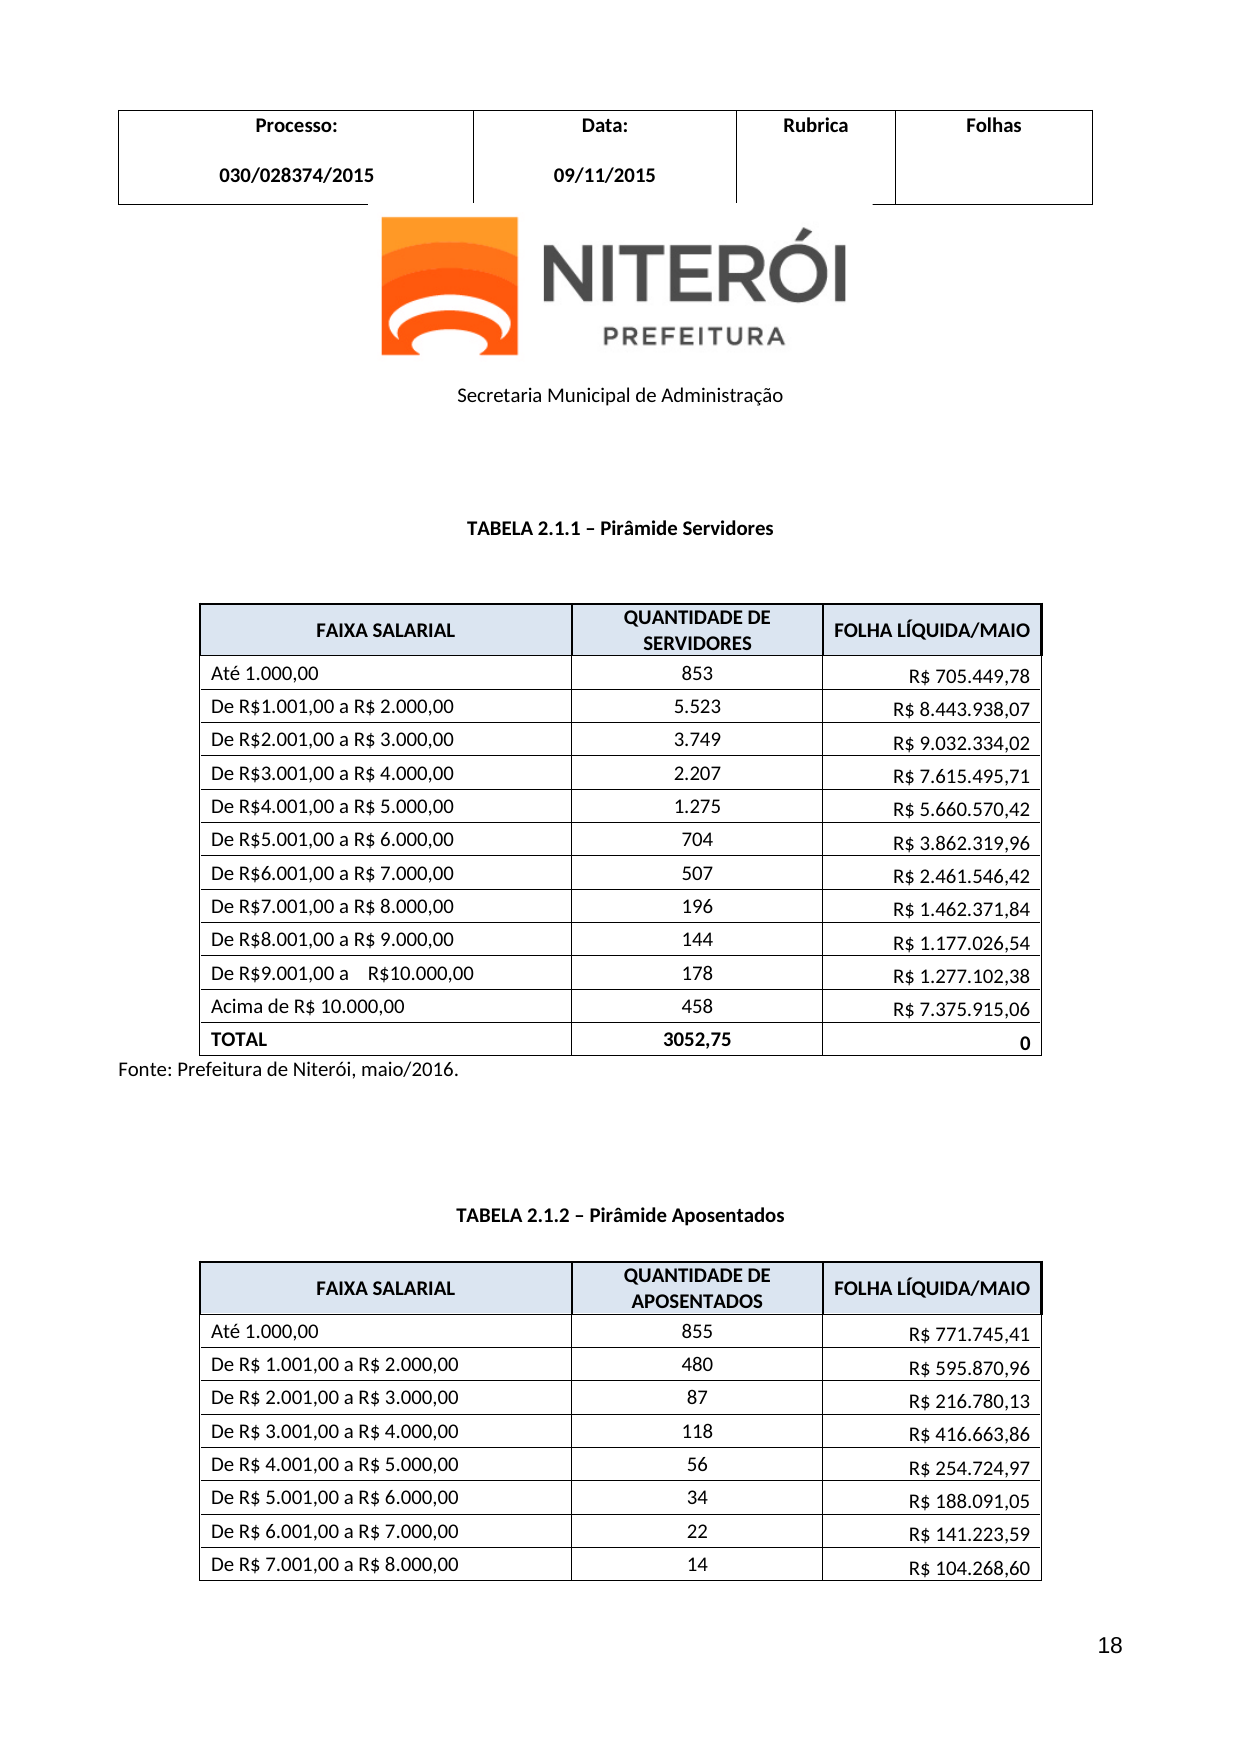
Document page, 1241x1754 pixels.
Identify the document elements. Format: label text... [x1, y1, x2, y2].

table_cell 34 [572, 1481, 822, 1513]
table_cell De R$ 3.001,00 a R$ 4.000,00 [200, 1414, 571, 1447]
table_cell 22 [572, 1515, 822, 1547]
table_cell R$ 254.724,97 [823, 1447, 1041, 1480]
table_cell Acima de R$ 10.000,00 [200, 989, 571, 1022]
table_cell R$ 216.780,13 [823, 1380, 1041, 1413]
table_cell 14 [572, 1548, 822, 1580]
picture [368, 203, 873, 370]
table_cell 15.794 [572, 1023, 822, 1055]
table_cell R$ 5.660.570,42 [823, 789, 1041, 822]
table_cell De R$3.001,00 a R$ 4.000,00 [200, 755, 571, 789]
table_cell De R$7.001,00 a R$ 8.000,00 [200, 889, 571, 922]
table_header FAIXA SALARIAL [201, 1263, 571, 1313]
table_cell 2.207 [572, 756, 822, 789]
table_cell 855 [572, 1315, 822, 1347]
table_cell 56 [572, 1448, 822, 1480]
table_cell De R$ 6.001,00 a R$ 7.000,00 [200, 1514, 571, 1547]
table_cell De R$ 5.001,00 a R$ 6.000,00 [200, 1480, 571, 1513]
table_cell 1.275 [572, 790, 822, 822]
table_cell Até 1.000,00 [200, 1315, 571, 1347]
table_cell R$ 771.745,41 [823, 1315, 1041, 1347]
table_cell De R$4.001,00 a R$ 5.000,00 [200, 789, 571, 822]
table_cell 853 [572, 656, 822, 689]
table_header FAIXA SALARIAL [201, 605, 571, 655]
table_cell De R$5.001,00 a R$ 6.000,00 [200, 822, 571, 855]
table_cell R$ 1.177.026,54 [823, 922, 1041, 955]
text Fonte: Prefeitura de Niterói, maio/2016. [118, 1056, 1123, 1082]
table_cell 178 [572, 956, 822, 989]
table_cell 5.523 [572, 690, 822, 722]
text TABELA 2.1.2 – Pirâmide Aposentados [118, 1202, 1123, 1228]
table_cell R$ 1.462.371,84 [823, 889, 1041, 922]
table_header QUANTIDADE DE SERVIDORES [573, 605, 822, 655]
table_cell De R$ 1.001,00 a R$ 2.000,00 [200, 1347, 571, 1380]
table_cell De R$ 4.001,00 a R$ 5.000,00 [200, 1447, 571, 1480]
table_cell 87 [572, 1381, 822, 1413]
table_cell R$ 7.615.495,71 [823, 755, 1041, 789]
table_cell 196 [572, 890, 822, 922]
table_cell De R$ 2.001,00 a R$ 3.000,00 [200, 1380, 571, 1413]
table_cell R$ 3.862.319,96 [823, 822, 1041, 855]
table_cell 458 [572, 990, 822, 1022]
table_header FOLHA LÍQUIDA/MAIO [824, 605, 1040, 655]
table_cell R$ 705.449,78 [823, 656, 1041, 689]
table_cell 507 [572, 856, 822, 889]
table_cell R$ 141.223,59 [823, 1514, 1041, 1547]
table_header QUANTIDADE DE APOSENTADOS [573, 1263, 822, 1313]
table_cell De R$ 7.001,00 a R$ 8.000,00 [200, 1547, 571, 1580]
table_cell 144 [572, 923, 822, 955]
table_cell Até 1.000,00 [200, 656, 571, 689]
table_cell De R$1.001,00 a R$ 2.000,00 [200, 689, 571, 722]
table_cell R$ 8.443.938,07 [823, 689, 1041, 722]
table_cell R$ 7.375.915,06 [823, 989, 1041, 1022]
table_cell TOTAL [200, 1022, 571, 1055]
table_cell De R$9.001,00 a R$10.000,00 [200, 955, 571, 989]
table_cell 480 [572, 1348, 822, 1380]
table_cell 704 [572, 823, 822, 855]
table_cell R$ 188.091,05 [823, 1480, 1041, 1513]
table_cell De R$6.001,00 a R$ 7.000,00 [200, 855, 571, 889]
text TABELA 2.1.1 – Pirâmide Servidores [118, 515, 1123, 540]
table_cell De R$2.001,00 a R$ 3.000,00 [200, 722, 571, 755]
table_cell R$ 9.032.334,02 [823, 722, 1041, 755]
table_cell R$ 2.461.546,42 [823, 855, 1041, 889]
table_cell 118 [572, 1415, 822, 1447]
table_cell De R$8.001,00 a R$ 9.000,00 [200, 922, 571, 955]
table_cell R$ 416.663,86 [823, 1414, 1041, 1447]
table_cell R$ 104.268,60 [823, 1547, 1041, 1580]
table_header FOLHA LÍQUIDA/MAIO [824, 1263, 1040, 1313]
table_cell 3.749 [572, 723, 822, 755]
table_cell R$ 595.870,96 [823, 1347, 1041, 1380]
table_cell R$ 1.277.102,38 [823, 955, 1041, 989]
table_cell R$49.074.070,20 [823, 1022, 1041, 1055]
